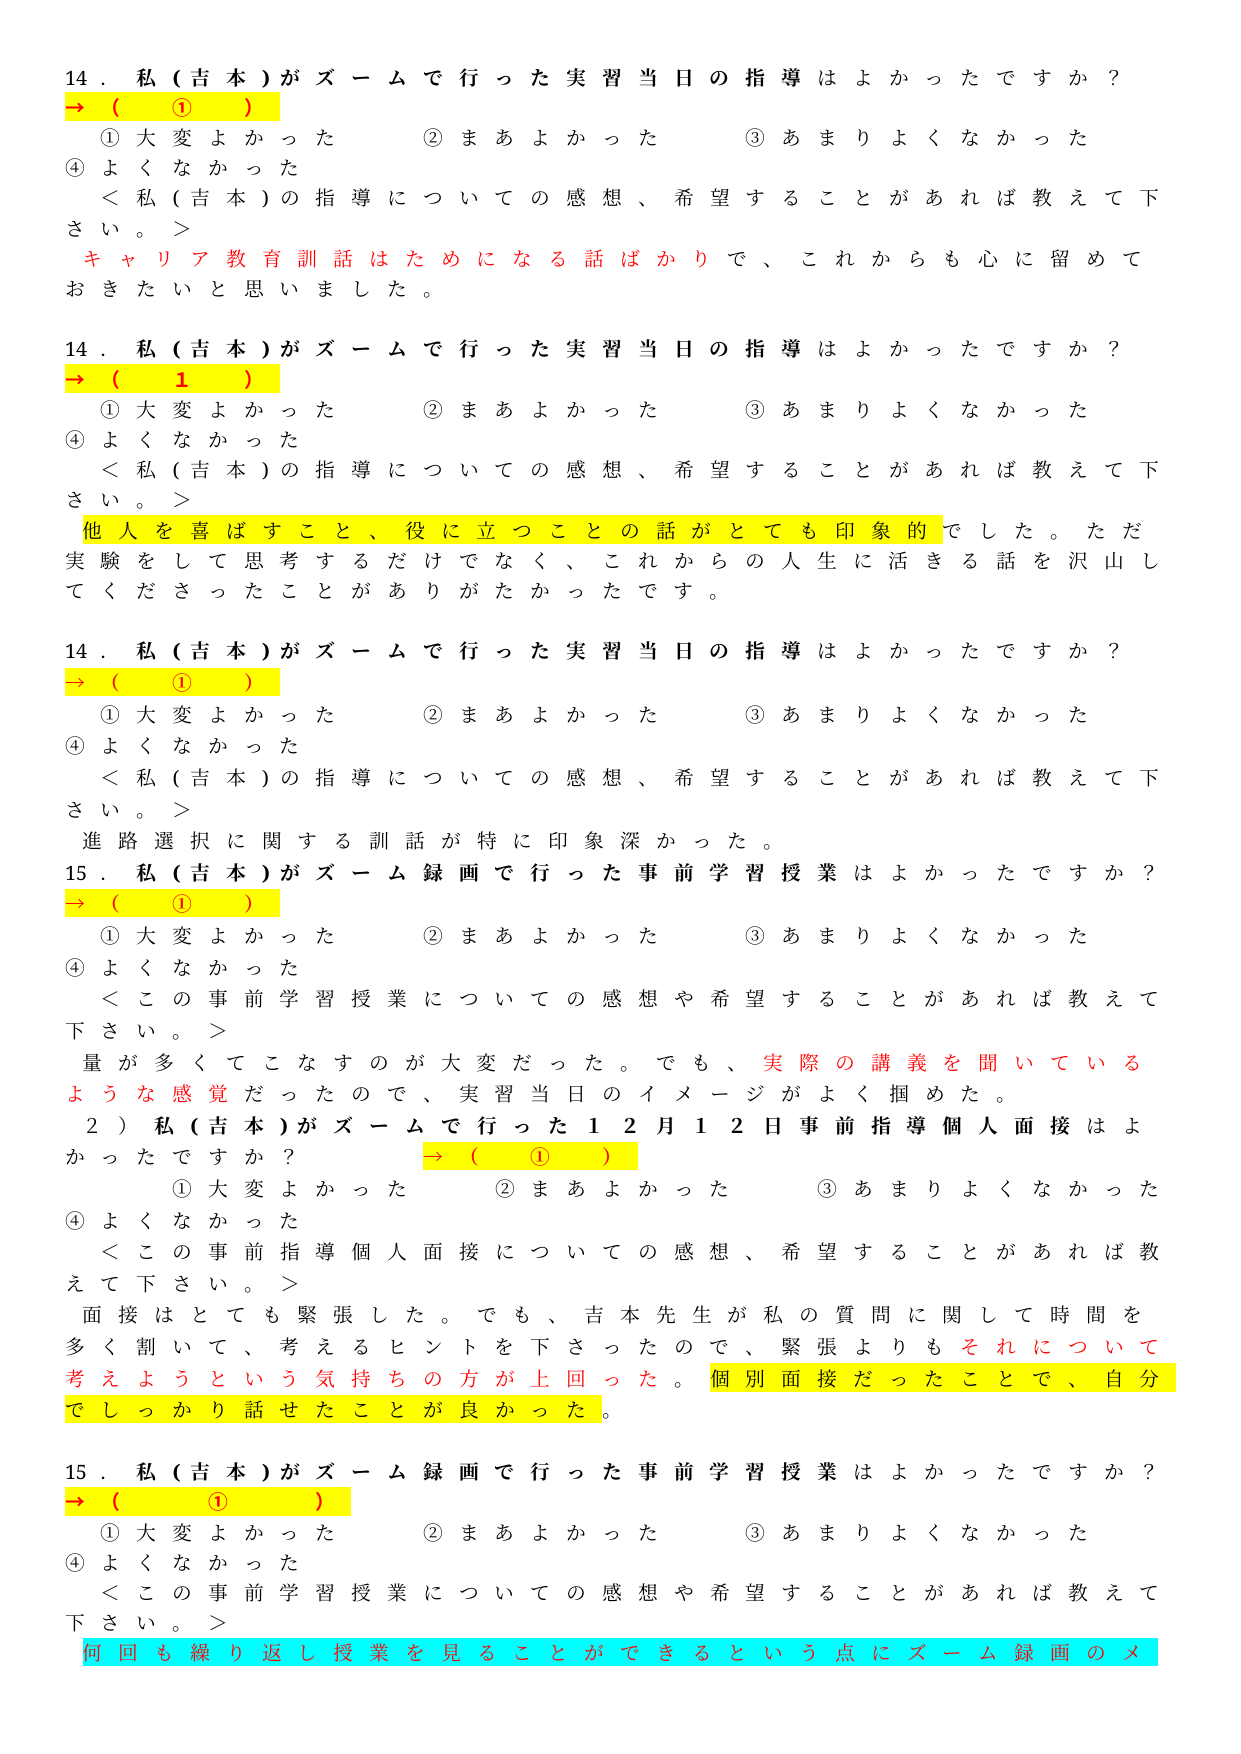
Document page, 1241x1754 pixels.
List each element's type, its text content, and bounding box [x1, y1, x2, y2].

text ①大変よかった ②まあよかった ③あまりよくなかった ④よくなかった [65, 1516, 1176, 1577]
text ①大変よかった ②まあよかった ③あまりよくなかった ④よくなかった [65, 698, 1176, 760]
text 進路選択に関する訓話が特に印象深かった。 [65, 825, 1176, 855]
text 量が多くてこなすのが大変だった。でも、実際の講義を聞いているような感覚だったので、実習当日のイメージがよく掴めた。 [65, 1046, 1176, 1108]
text 15．私(吉本)がズーム録画で行った事前学習授業はよかったですか？ →（ ① ） [65, 1456, 1176, 1516]
text ①大変よかった ②まあよかった ③あまりよくなかった ④よくなかった [65, 920, 1176, 982]
text ＜この事前学習授業についての感想や希望することがあれば教えて下さい。＞ [65, 1577, 1176, 1637]
text ＜私(吉本)の指導についての感想、希望することがあれば教えて下さい。＞ [65, 454, 1176, 514]
text 14．私(吉本)がズームで行った実習当日の指導はよかったですか？ →（ １ ） [65, 333, 1176, 394]
text ＜私(吉本)の指導についての感想、希望することがあれば教えて下さい。＞ [65, 762, 1176, 824]
text 面接はとても緊張した。でも、吉本先生が私の質問に関して時間を多く割いて、考えるヒントを下さったので、緊張よりもそれについて考えようという気持ちの方が上回った。個別面接だったことで、自分でしっかり話せたことが良かった。 [65, 1299, 1176, 1424]
text ①大変よかった ②まあよかった ③あまりよくなかった ④よくなかった [65, 1173, 1176, 1234]
text ＜私(吉本)の指導についての感想、希望することがあれば教えて下さい。＞ [65, 182, 1176, 243]
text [65, 1637, 1176, 1667]
text 他人を喜ばすこと、役に立つことの話がとても印象的でした。ただ実験をして思考するだけでなく、これからの人生に活きる話を沢山してくださったことがありがたかったです。 [65, 514, 1176, 605]
text ＜この事前学習授業についての感想や希望することがあれば教えて下さい。＞ [65, 983, 1176, 1045]
text 14．私(吉本)がズームで行った実習当日の指導はよかったですか？ →（ ➀ ） [65, 61, 1176, 122]
text ２）私(吉本)がズームで行った１２月１２日事前指導個人面接はよかったですか？ →（ ① ） [65, 1109, 1176, 1171]
text ＜この事前指導個人面接についての感想、希望することがあれば教えて下さい。＞ [65, 1236, 1176, 1298]
text ①大変よかった ②まあよかった ③あまりよくなかった ④よくなかった [65, 394, 1176, 454]
text 14．私(吉本)がズームで行った実習当日の指導はよかったですか？ →（ ① ） [65, 635, 1176, 697]
text 15．私(吉本)がズーム録画で行った事前学習授業はよかったですか？ →（ ① ） [65, 857, 1176, 918]
text ①大変よかった ②まあよかった ③あまりよくなかった ④よくなかった [65, 122, 1176, 182]
text キャリア教育訓話はためになる話ばかりで、これからも心に留めておきたいと思いました。 [65, 243, 1176, 303]
